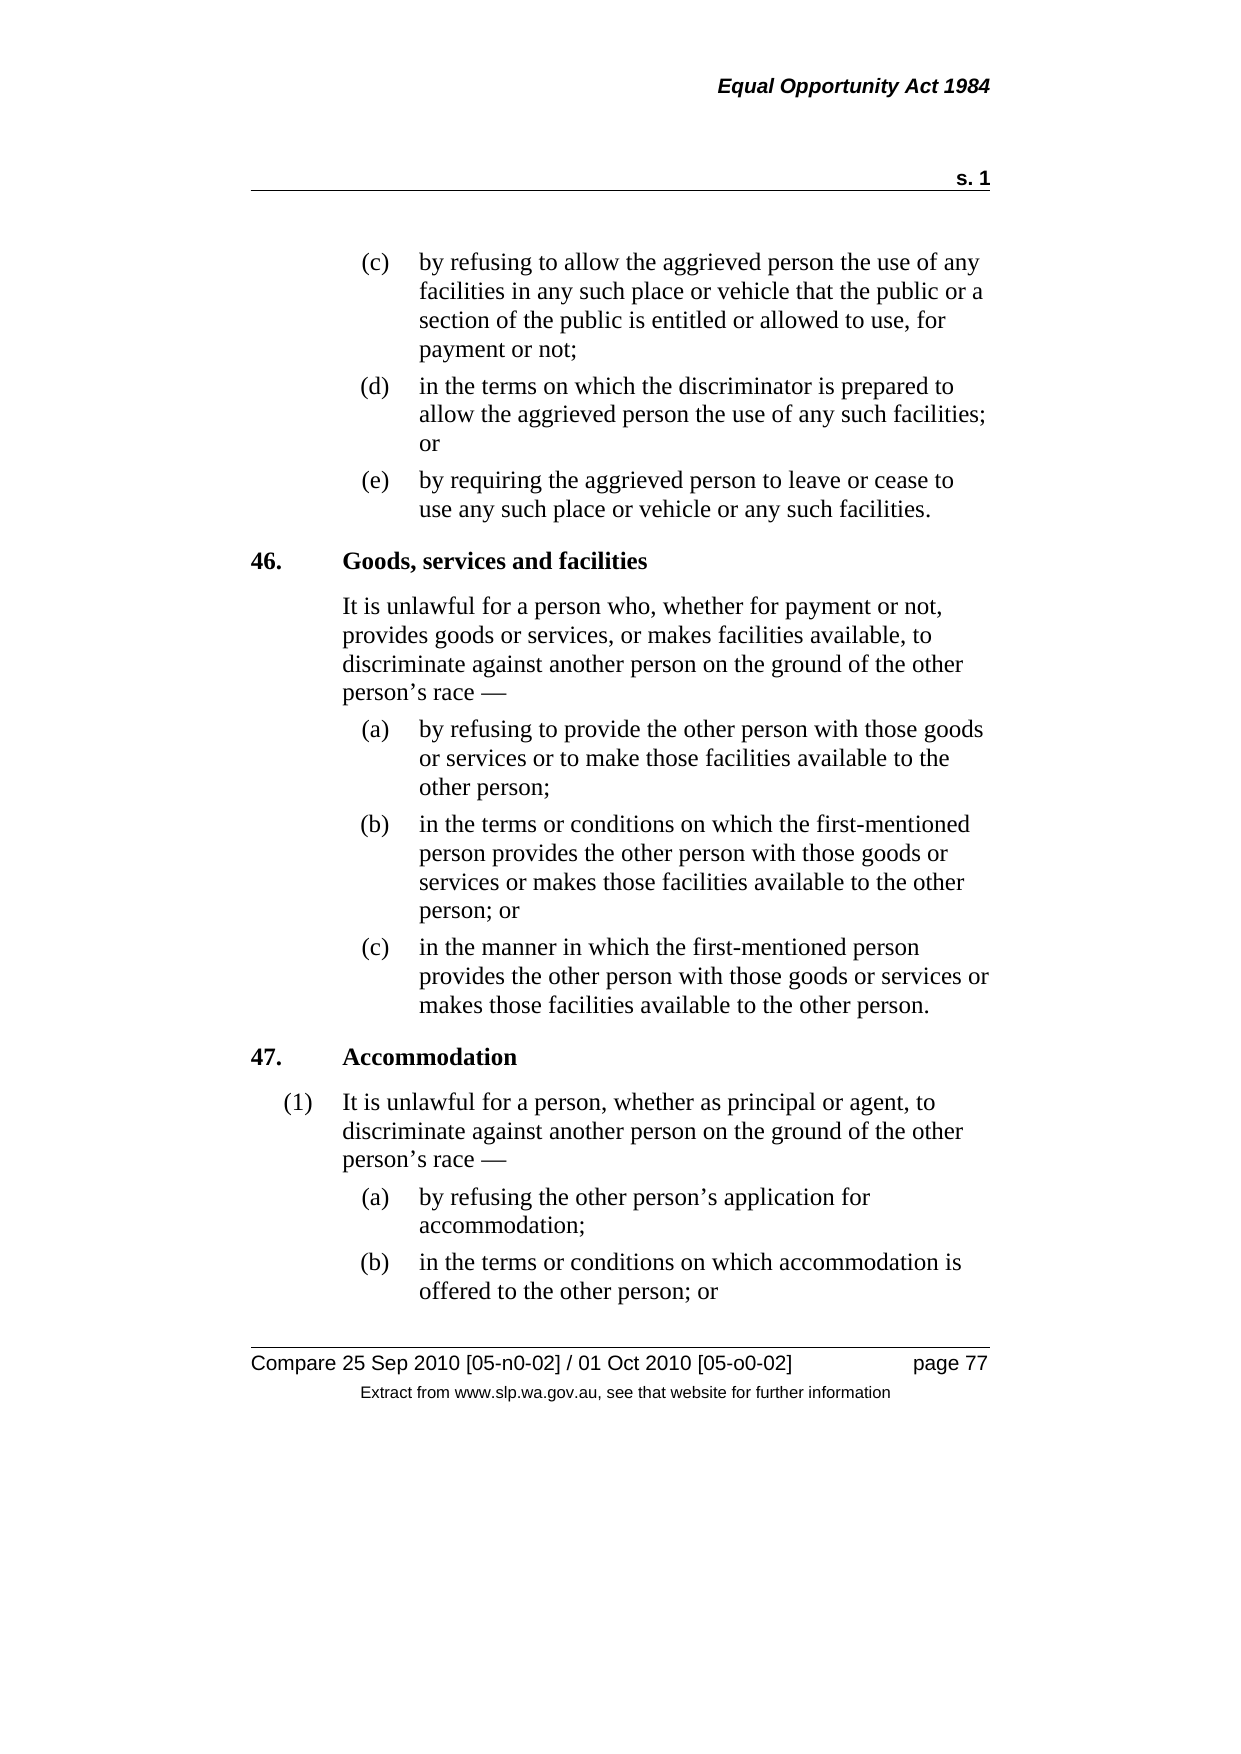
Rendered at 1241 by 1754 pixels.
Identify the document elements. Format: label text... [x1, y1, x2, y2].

text It is unlawful for a person who, whether for payment or not, provides goods or services, or makes facilities available, to discriminate against another person on the ground of the other person’s race — [251, 591, 990, 706]
text (e) by requiring the aggrieved person to leave or cease to use any such place or vehicle or any such facilities. [251, 465, 990, 523]
text (a) by refusing the other person’s application for accommodation; [251, 1182, 990, 1239]
text (d) in the terms on which the discriminator is prepared to allow the aggrieved person the use of any such facilities; or [251, 371, 990, 457]
text (c) in the manner in which the first-mentioned person provides the other person with those goods or services or makes those facilities available to the other person. [251, 932, 990, 1019]
text (c) by refusing to allow the aggrieved person the use of any facilities in any such place or vehicle that the public or a section of the public is entitled or allowed to use, for payment or not; [251, 247, 990, 362]
text (1) It is unlawful for a person, whether as principal or agent, to discriminate against another person on the ground of the other person’s race — [251, 1087, 990, 1173]
subtitle 46. Goods, services and facilities [251, 546, 990, 574]
text (b) in the terms or conditions on which accommodation is offered to the other person; or [251, 1247, 990, 1305]
subtitle 47. Accommodation [251, 1042, 990, 1070]
text (a) by refusing to provide the other person with those goods or services or to make those facilities available to the other person; [251, 714, 990, 801]
text (b) in the terms or conditions on which the first-mentioned person provides the other person with those goods or services or makes those facilities available to the other person; or [251, 809, 990, 924]
